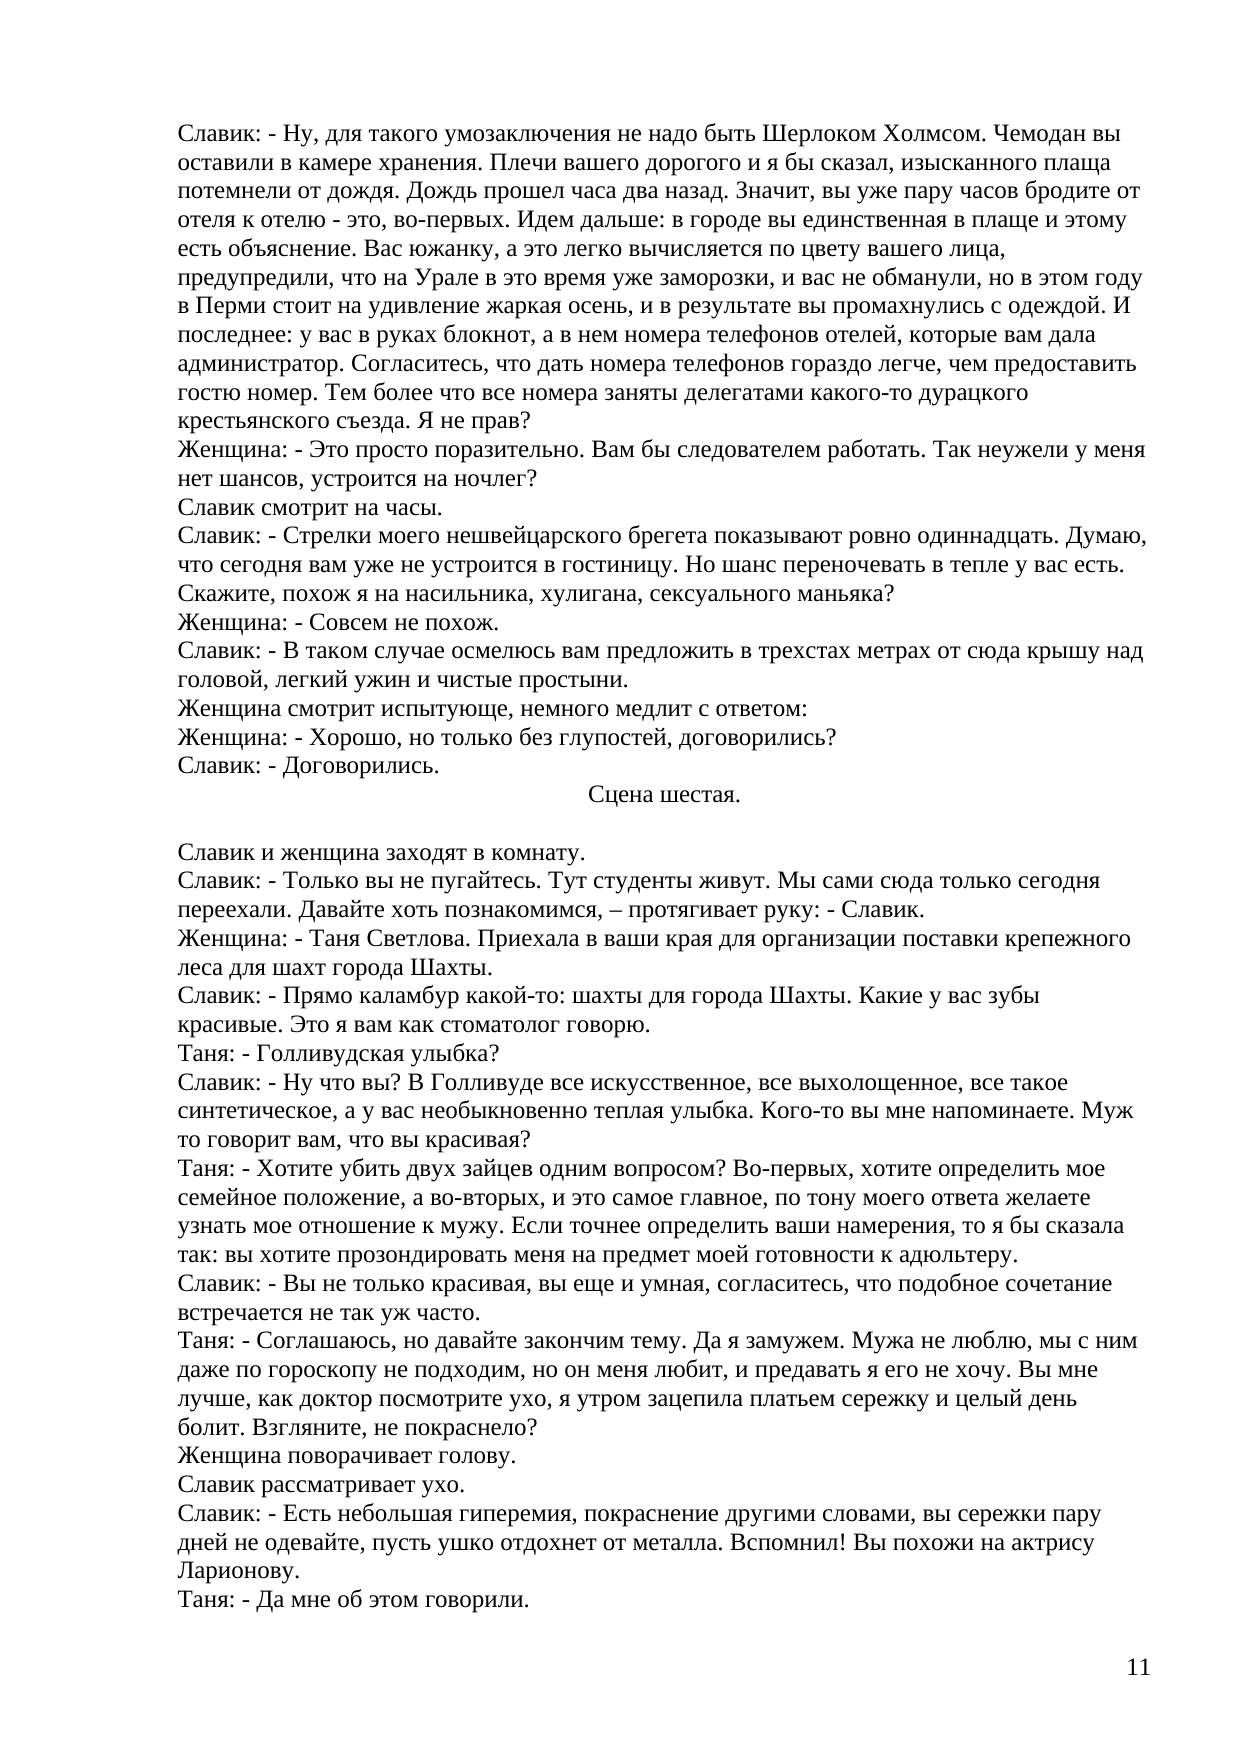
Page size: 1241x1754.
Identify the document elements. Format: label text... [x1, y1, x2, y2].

text Славик: - Есть небольшая гиперемия, покраснение другими словами, вы сережки пару дней не одевайте, пусть ушко отдохнет от металла. Вспомнил! Вы похожи на актрису Ларионову. [177, 1498, 1152, 1584]
text Славик рассматривает ухо. [177, 1469, 1152, 1498]
text Таня: - Да мне об этом говорили. [177, 1584, 1152, 1613]
text Таня: - Соглашаюсь, но давайте закончим тему. Да я замужем. Мужа не люблю, мы с ним даже по гороскопу не подходим, но он меня любит, и предавать я его не хочу. Вы мне лучше, как доктор посмотрите ухо, я утром зацепила платьем сережку и целый день болит. Взгляните, не покраснело? [177, 1326, 1152, 1441]
text Таня: - Хотите убить двух зайцев одним вопросом? Во-первых, хотите определить мое семейное положение, а во-вторых, и это самое главное, по тону моего ответа желаете узнать мое отношение к мужу. Если точнее определить ваши намерения, то я бы сказала так: вы хотите прозондировать меня на предмет моей готовности к адюльтеру. [177, 1153, 1152, 1268]
text Славик: - Ну, для такого умозаключения не надо быть Шерлоком Холмсом. Чемодан вы оставили в камере хранения. Плечи вашего дорогого и я бы сказал, изысканного плаща потемнели от дождя. Дождь прошел часа два назад. Значит, вы уже пару часов бродите от отеля к отелю - это, во-первых. Идем дальше: в городе вы единственная в плаще и этому есть объяснение. Вас южанку, а это легко вычисляется по цвету вашего лица, предупредили, что на Урале в это время уже заморозки, и вас не обманули, но в этом году в Перми стоит на удивление жаркая осень, и в результате вы промахнулись с одеждой. И последнее: у вас в руках блокнот, а в нем номера телефонов отелей, которые вам дала администратор. Согласитесь, что дать номера телефонов гораздо легче, чем предоставить гостю номер. Тем более что все номера заняты делегатами какого-то дурацкого крестьянского съезда. Я не прав? [177, 118, 1152, 434]
text Славик: - Только вы не пугайтесь. Тут студенты живут. Мы сами сюда только сегодня переехали. Давайте хоть познакомимся, – протягивает руку: - Славик. [177, 866, 1152, 923]
text Славик: - Ну что вы? В Голливуде все искусственное, все выхолощенное, все такое синтетическое, а у вас необыкновенно теплая улыбка. Кого-то вы мне напоминаете. Муж то говорит вам, что вы красивая? [177, 1067, 1152, 1153]
text Женщина: - Это просто поразительно. Вам бы следователем работать. Так неужели у меня нет шансов, устроится на ночлег? [177, 434, 1152, 492]
text Женщина смотрит испытующе, немного медлит с ответом: [177, 693, 1152, 722]
text Женщина: - Совсем не похож. [177, 607, 1152, 636]
text Женщина: - Хорошо, но только без глупостей, договорились? [177, 722, 1152, 751]
text Женщина поворачивает голову. [177, 1441, 1152, 1469]
text Женщина: - Таня Светлова. Приехала в ваши края для организации поставки крепежного леса для шахт города Шахты. [177, 923, 1152, 981]
text Славик: - Вы не только красивая, вы еще и умная, согласитесь, что подобное сочетание встречается не так уж часто. [177, 1268, 1152, 1326]
text Таня: - Голливудская улыбка? [177, 1038, 1152, 1067]
text Славик: - Договорились. [177, 751, 1152, 779]
text Славик смотрит на часы. [177, 492, 1152, 521]
text Сцена шестая. [177, 779, 1152, 808]
text Славик: - В таком случае осмелюсь вам предложить в трехстах метрах от сюда крышу над головой, легкий ужин и чистые простыни. [177, 636, 1152, 693]
text Славик: - Стрелки моего нешвейцарского брегета показывают ровно одиннадцать. Думаю, что сегодня вам уже не устроится в гостиницу. Но шанс переночевать в тепле у вас есть. Скажите, похож я на насильника, хулигана, сексуального маньяка? [177, 521, 1152, 607]
text Славик и женщина заходят в комнату. [177, 837, 1152, 866]
text Славик: - Прямо каламбур какой-то: шахты для города Шахты. Какие у вас зубы красивые. Это я вам как стоматолог говорю. [177, 981, 1152, 1038]
